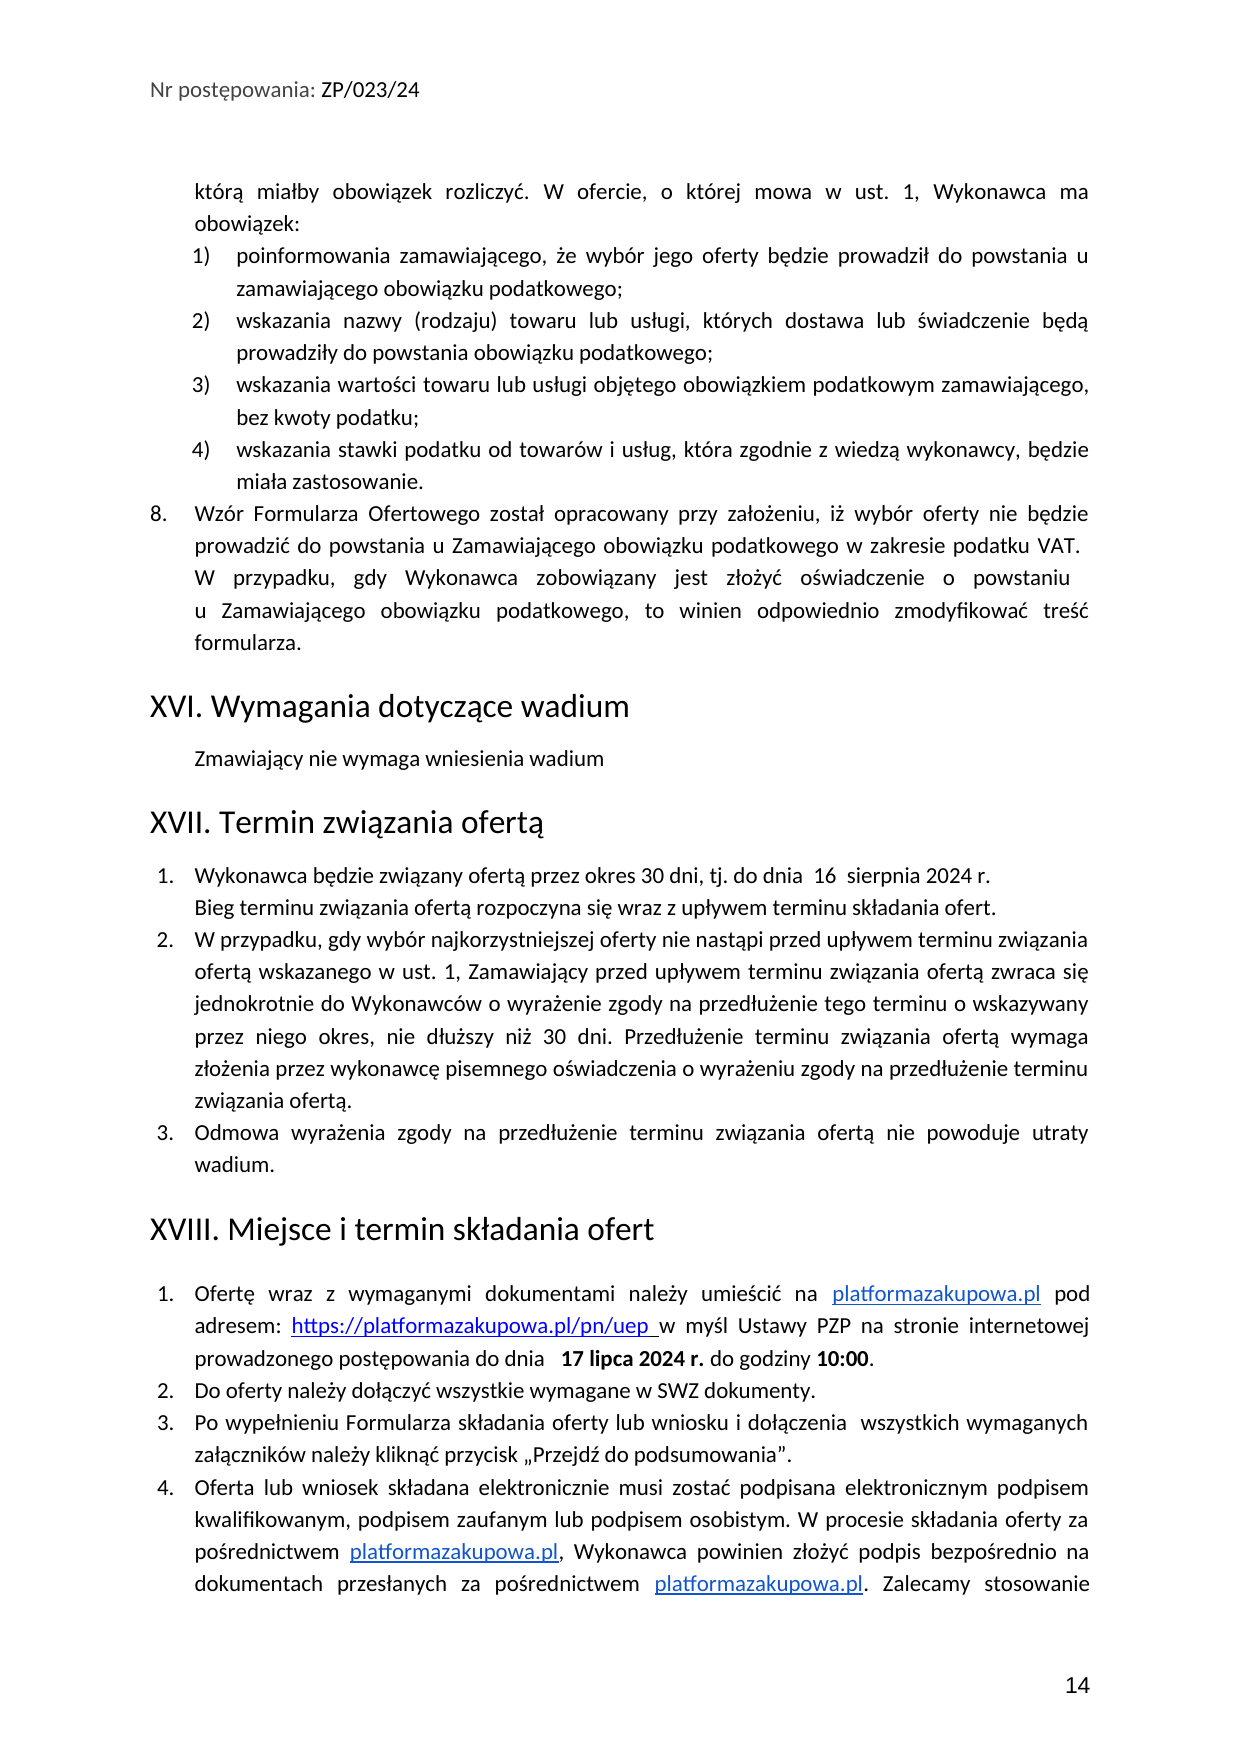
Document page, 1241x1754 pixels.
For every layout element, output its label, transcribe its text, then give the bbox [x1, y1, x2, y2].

list Ofertę wraz z wymaganymi dokumentami należy umieścić na platformazakupowa.pl pod adresem: https://platformazakupowa.pl/pn/uep w myśl Ustawy PZP na stronie internetowej prowadzonego postępowania do dnia 17 lipca 2024 r. do godziny 10:00. [157, 1279, 1090, 1372]
text 2) wskazania nazwy (rodzaju) towaru lub usługi, których dostawa lub świadczenie będą prowadziły do powstania obowiązku podatkowego; [192, 306, 1090, 366]
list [157, 1473, 1090, 1597]
text 4) wskazania stawki podatku od towarów i usług, która zgodnie z wiedzą wykonawcy, będzie miała zastosowanie. [192, 435, 1090, 495]
subtitle XVII. Termin związania ofertą [150, 802, 1090, 842]
list Do oferty należy dołączyć wszystkie wymagane w SWZ dokumenty. [157, 1376, 1090, 1404]
text 3) wskazania wartości towaru lub usługi objętego obowiązkiem podatkowym zamawiającego, bez kwoty podatku; [192, 370, 1090, 431]
list Odmowa wyrażenia zgody na przedłużenie terminu związania ofertą nie powoduje utraty wadium. [156, 1118, 1090, 1178]
text 1) poinformowania zamawiającego, że wybór jego oferty będzie prowadził do powstania u zamawiającego obowiązku podatkowego; [192, 242, 1090, 302]
list Wykonawca będzie związany ofertą przez okres 30 dni, tj. do dnia 16 sierpnia 2024 r. Bieg terminu związania ofertą rozpoczyna się wraz z upływem terminu składania ofert. [157, 861, 1090, 921]
list Po wypełnieniu Formularza składania oferty lub wniosku i dołączenia wszystkich wymaganych załączników należy kliknąć przycisk „Przejdź do podsumowania”. [157, 1408, 1090, 1468]
text Zmawiający nie wymaga wniesienia wadium [194, 744, 1090, 772]
subtitle XVIII. Miejsce i termin składania ofert [150, 1208, 1090, 1248]
list W przypadku, gdy wybór najkorzystniejszej oferty nie nastąpi przed upływem terminu związania ofertą wskazanego w ust. 1, Zamawiający przed upływem terminu związania ofertą zwraca się jednokrotnie do Wykonawców o wyrażenie zgody na przedłużenie tego terminu o wskazywany przez niego okres, nie dłuższy niż 30 dni. Przedłużenie terminu związania ofertą wymaga złożenia przez wykonawcę pisemnego oświadczenia o wyrażeniu zgody na przedłużenie terminu związania ofertą. [156, 925, 1090, 1114]
subtitle XVI. Wymagania dotyczące wadium [150, 685, 1090, 726]
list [150, 177, 1090, 237]
list Wzór Formularza Ofertowego został opracowany przy założeniu, iż wybór oferty nie będzie prowadzić do powstania u Zamawiającego obowiązku podatkowego w zakresie podatku VAT. W przypadku, gdy Wykonawca zobowiązany jest złożyć oświadczenie o powstaniu u Zamawiającego obowiązku podatkowego, to winien odpowiednio zmodyfikować treść formularza. [150, 499, 1090, 656]
